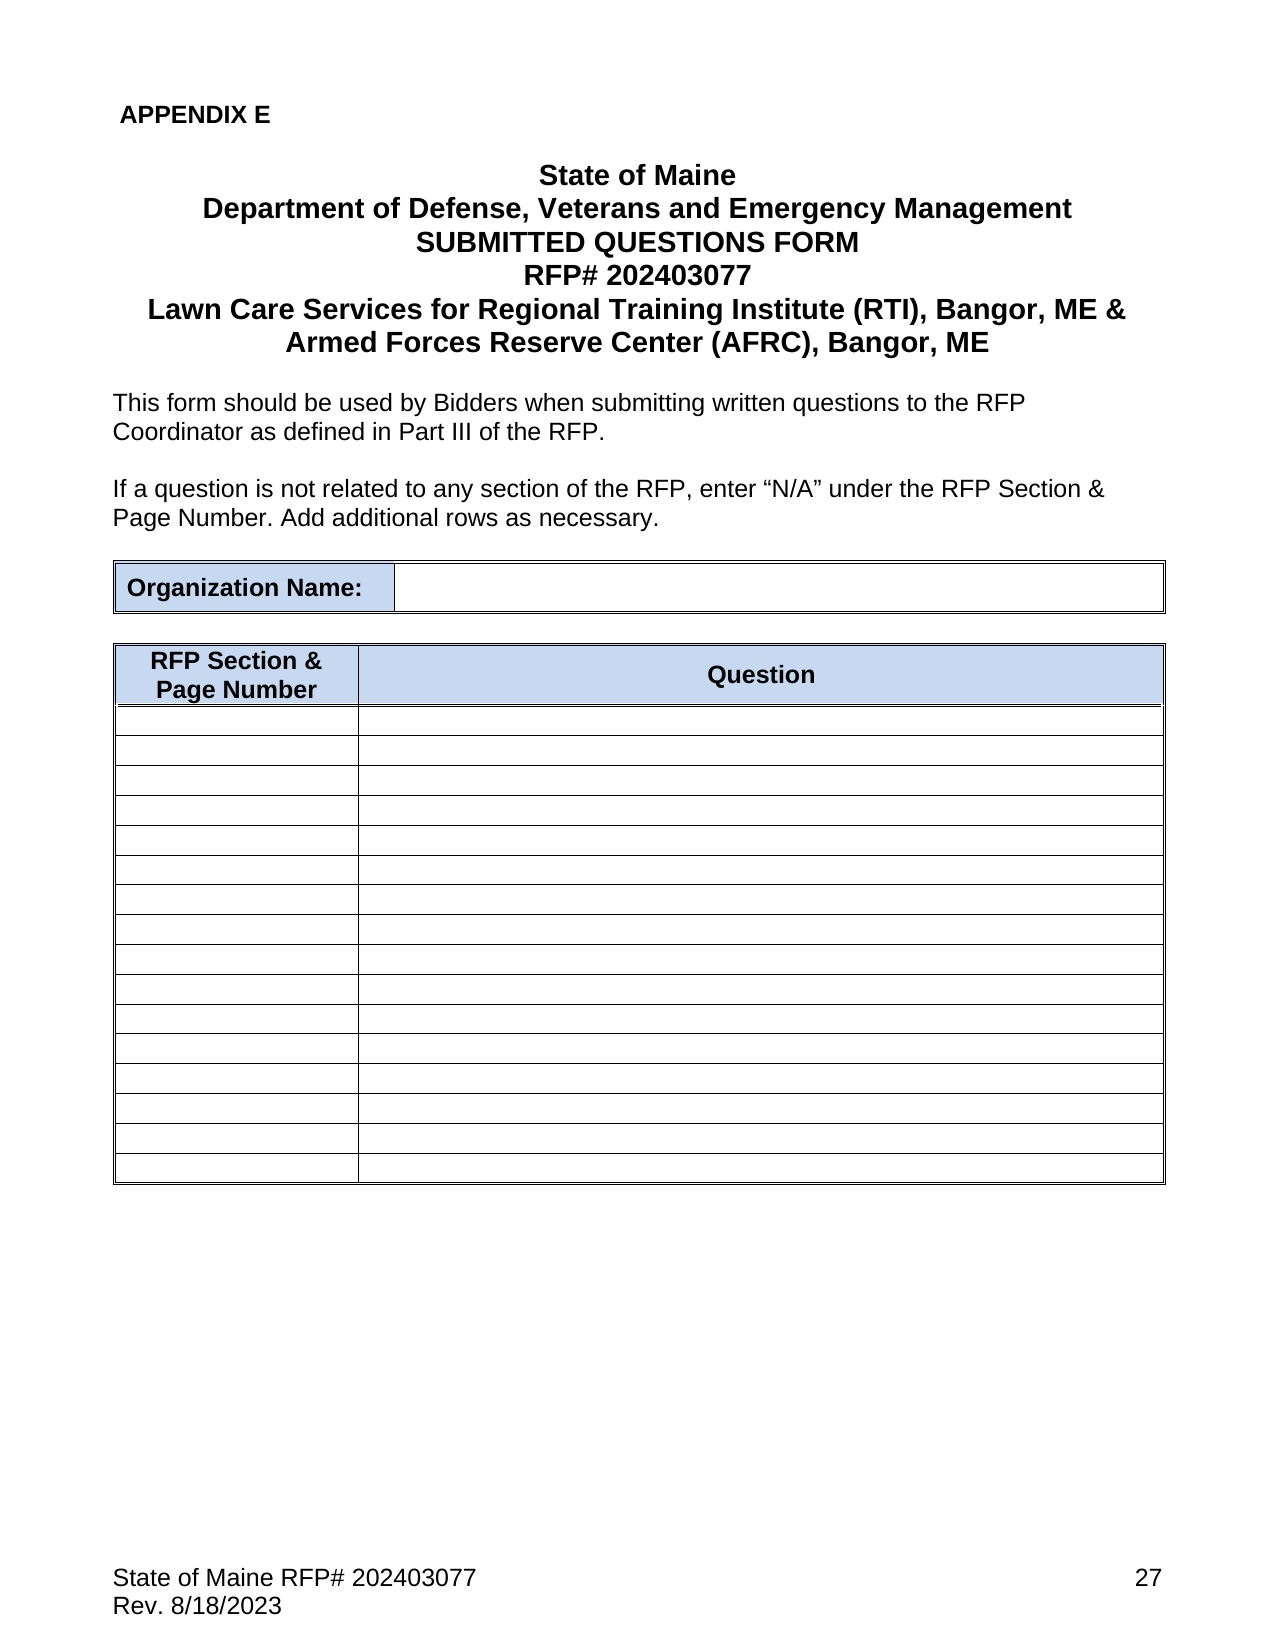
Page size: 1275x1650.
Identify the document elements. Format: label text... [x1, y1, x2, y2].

table_cell [116, 1094, 358, 1123]
table_cell [359, 1064, 1163, 1093]
table_header Question [359, 646, 1163, 703]
table_cell [116, 1005, 358, 1033]
table_cell [116, 885, 358, 914]
text State of Maine [112, 158, 1162, 191]
table_cell [116, 736, 358, 765]
text APPENDIX E [112, 100, 1162, 129]
table_cell [116, 856, 358, 884]
table_cell [116, 945, 358, 974]
table_cell [116, 796, 358, 825]
table_cell [359, 736, 1163, 765]
table_cell [359, 704, 1163, 735]
table_cell [116, 826, 358, 854]
table_cell [359, 766, 1163, 795]
table_cell [359, 1154, 1163, 1182]
table_cell [116, 915, 358, 944]
table_cell [359, 1005, 1163, 1033]
table_cell [116, 1034, 358, 1063]
text Lawn Care Services for Regional Training Institute (RTI), Bangor, ME & Armed Forces Reserve Center (AFRC), Bangor, ME [112, 292, 1162, 359]
table_header [395, 564, 1163, 611]
text If a question is not related to any section of the RFP, enter “N/A” under the RFP Section & Page Number. Add additional rows as necessary. [112, 474, 1162, 532]
table_cell [359, 796, 1163, 825]
table_cell [116, 1064, 358, 1093]
table_cell [359, 945, 1163, 974]
table_cell [359, 1124, 1163, 1152]
text RFP# 202403077 [112, 258, 1162, 292]
table_cell [116, 1124, 358, 1152]
table_cell [116, 975, 358, 1003]
table_cell [116, 766, 358, 795]
table_cell [359, 826, 1163, 854]
text Department of Defense, Veterans and Emergency Management [112, 191, 1162, 225]
table_cell [116, 1154, 358, 1182]
table_cell [359, 975, 1163, 1003]
table_cell [359, 1094, 1163, 1123]
text SUBMITTED QUESTIONS FORM [112, 225, 1162, 258]
table_header RFP Section & Page Number [116, 646, 358, 703]
table_cell [359, 915, 1163, 944]
table_header Organization Name: [116, 564, 394, 611]
table_cell [359, 885, 1163, 914]
text This form should be used by Bidders when submitting written questions to the RFP Coordinator as defined in Part III of the RFP. [112, 388, 1162, 445]
table_cell [116, 704, 358, 735]
table_cell [359, 1034, 1163, 1063]
table_cell [359, 856, 1163, 884]
